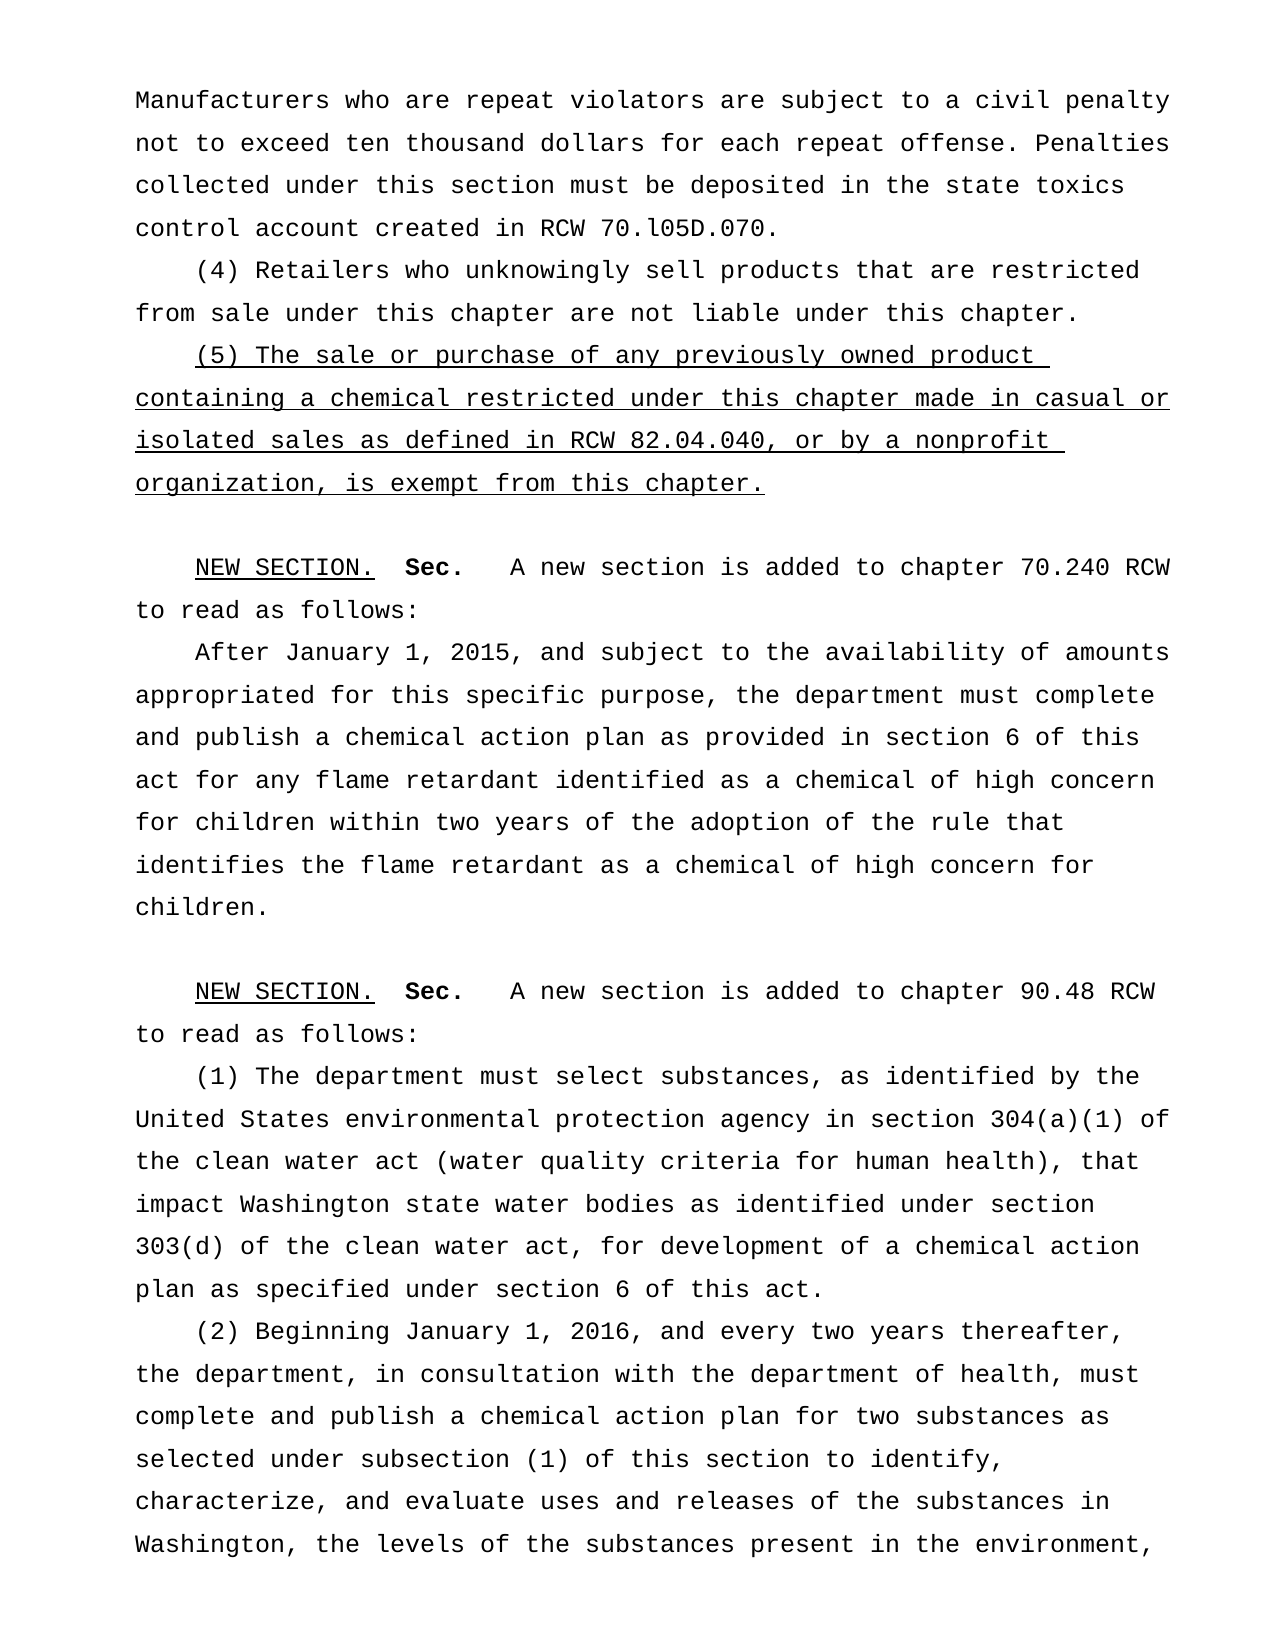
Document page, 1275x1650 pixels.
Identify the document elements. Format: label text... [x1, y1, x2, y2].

text (5) The sale or purchase of any previously owned product containing a chemical restricted under this chapter made in casual or isolated sales as defined in RCW 82.04.040, or by a nonprofit organization, is exempt from this chapter. [135, 410, 1170, 500]
text After January 1, 2015, and subject to the availability of amounts appropriated for this specific purpose, the department must complete and publish a chemical action plan as provided in section 6 of this act for any flame retardant identified as a chemical of high concern for children within two years of the adoption of the rule that identifies the flame retardant as a chemical of high concern for children. [135, 627, 1170, 924]
text NEW SECTION. Sec. A new section is added to chapter 70.240 RCW to read as follows: [135, 542, 1170, 627]
text (5) The sale or purchase of any previously owned product containing a chemical restricted under this chapter made in casual or isolated sales as defined in RCW 82.04.040, or by a nonprofit organization, is exempt from this chapter. [135, 330, 1170, 409]
text (4) Retailers who unknowingly sell products that are restricted from sale under this chapter are not liable under this chapter. [135, 245, 1170, 330]
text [135, 75, 1170, 245]
text (1) The department must select substances, as identified by the United States environmental protection agency in section 304(a)(1) of the clean water act (water quality criteria for human health), that impact Washington state water bodies as identified under section 303(d) of the clean water act, for development of a chemical action plan as specified under section 6 of this act. [135, 1051, 1170, 1306]
text NEW SECTION. Sec. A new section is added to chapter 90.48 RCW to read as follows: [135, 966, 1170, 1051]
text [135, 1306, 1170, 1561]
